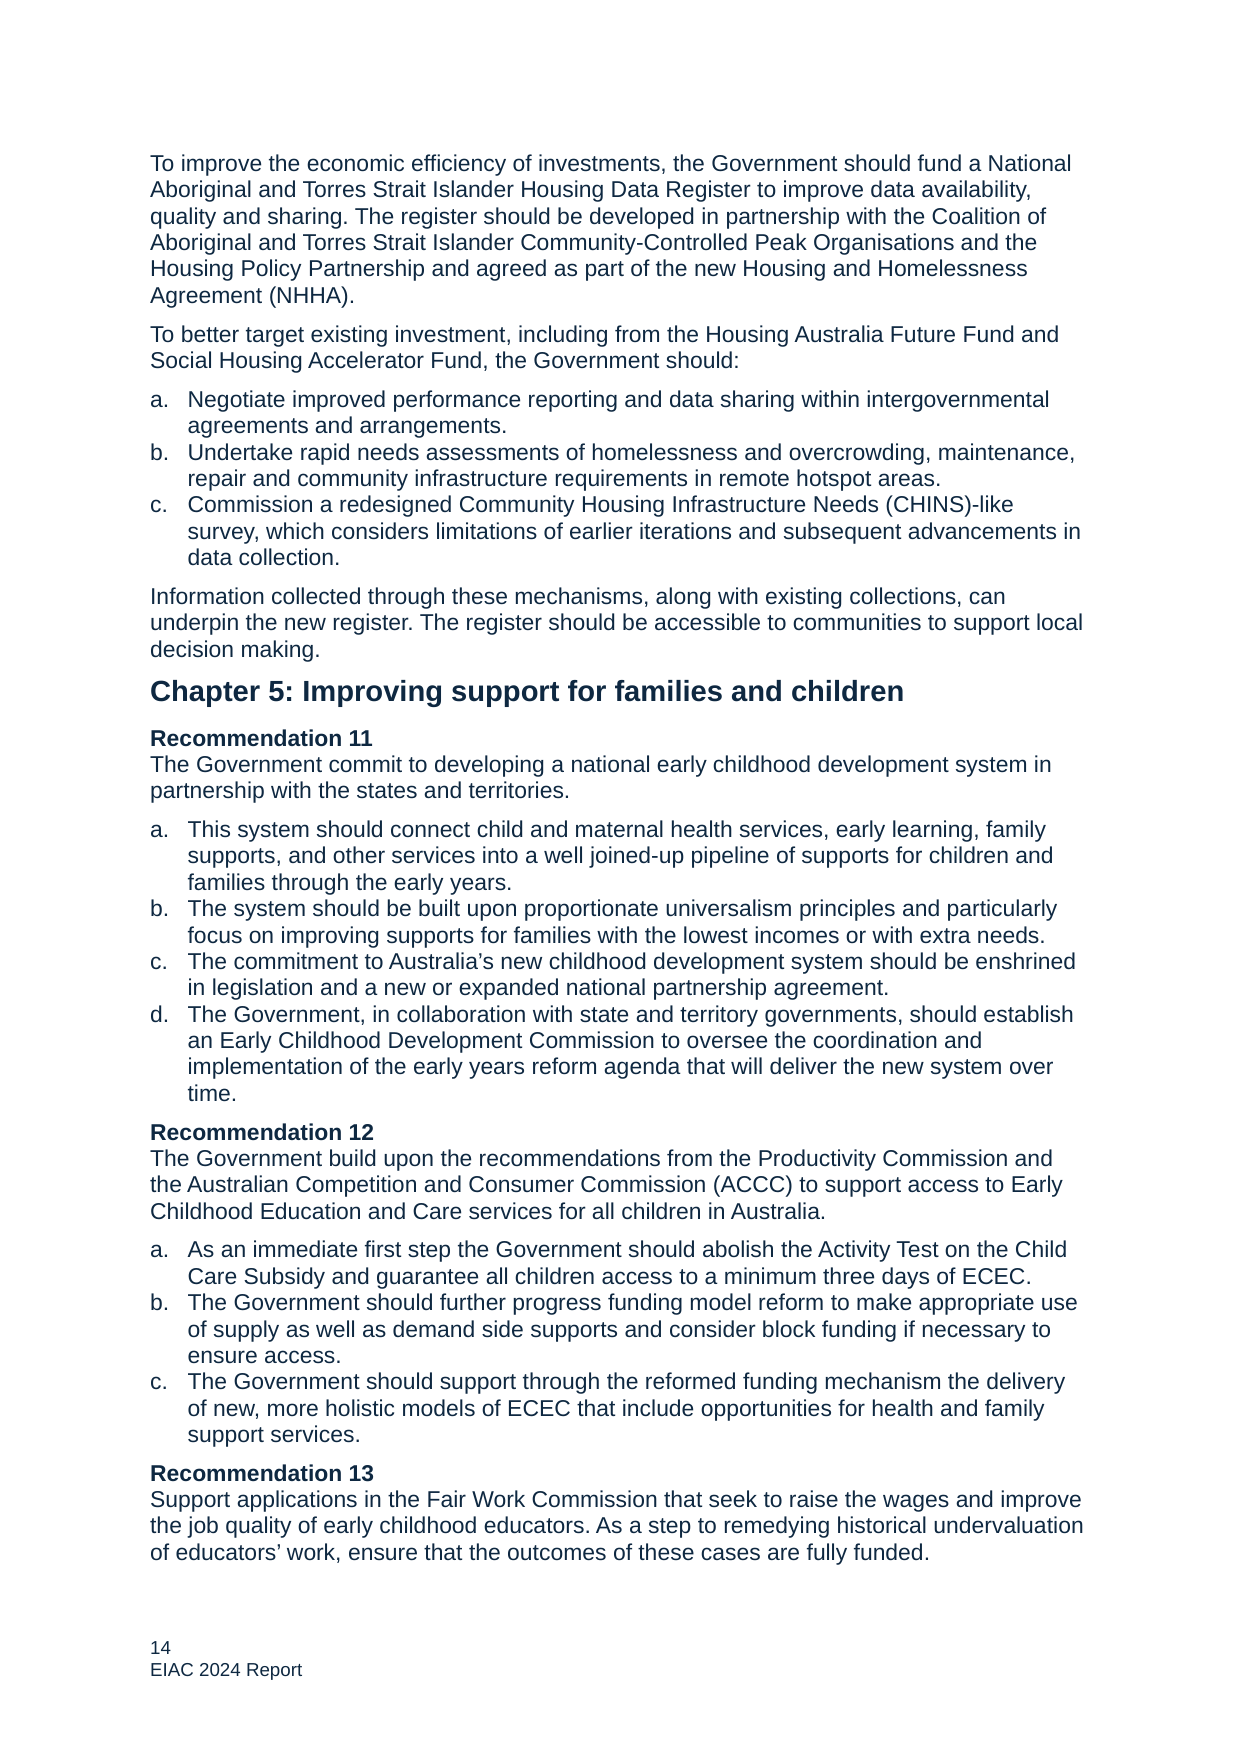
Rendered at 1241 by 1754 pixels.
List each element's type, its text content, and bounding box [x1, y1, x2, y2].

text Recommendation 12 The Government build upon the recommendations from the Productivity Commission and the Australian Competition and Consumer Commission (ACCC) to support access to Early Childhood Education and Care services for all children in Australia. [150, 1118, 1090, 1224]
text Information collected through these mechanisms, along with existing collections, can underpin the new register. The register should be accessible to communities to support local decision making. [150, 583, 1090, 662]
text To improve the economic efficiency of investments, the Government should fund a National Aboriginal and Torres Strait Islander Housing Data Register to improve data availability, quality and sharing. The register should be developed in partnership with the Coalition of Aboriginal and Torres Strait Islander Community-Controlled Peak Organisations and the Housing Policy Partnership and agreed as part of the new Housing and Homelessness Agreement (NHHA). [150, 150, 1090, 308]
list Negotiate improved performance reporting and data sharing within intergovernmental agreements and arrangements. [150, 386, 1090, 438]
list Commission a redesigned Community Housing Infrastructure Needs (CHINS)-like survey, which considers limitations of earlier iterations and subsequent advancements in data collection. [150, 491, 1090, 570]
list Undertake rapid needs assessments of homelessness and overcrowding, maintenance, repair and community infrastructure requirements in remote hotspot areas. [150, 438, 1090, 491]
text To better target existing investment, including from the Housing Australia Future Fund and Social Housing Accelerator Fund, the Government should: [150, 321, 1090, 373]
text Recommendation 11 The Government commit to developing a national early childhood development system in partnership with the states and territories. [150, 724, 1090, 804]
list As an immediate first step the Government should abolish the Activity Test on the Child Care Subsidy and guarantee all children access to a minimum three days of ECEC. [150, 1236, 1090, 1289]
list The Government, in collaboration with state and territory governments, should establish an Early Childhood Development Commission to oversee the coordination and implementation of the early years reform agenda that will deliver the new system over time. [150, 1001, 1090, 1106]
text Recommendation 13 Support applications in the Fair Work Commission that seek to raise the wages and improve the job quality of early childhood educators. As a step to remedying historical undervaluation of educators’ work, ensure that the outcomes of these cases are fully funded. [150, 1460, 1090, 1565]
list This system should connect child and maternal health services, early learning, family supports, and other services into a well joined-up pipeline of supports for children and families through the early years. [150, 816, 1090, 895]
list The Government should further progress funding model reform to make appropriate use of supply as well as demand side supports and consider block funding if necessary to ensure access. [150, 1289, 1090, 1368]
list The system should be built upon proportionate universalism principles and particularly focus on improving supports for families with the lowest incomes or with extra needs. [150, 895, 1090, 948]
list The commitment to Australia’s new childhood development system should be enshrined in legislation and a new or expanded national partnership agreement. [150, 948, 1090, 1001]
subtitle Chapter 5: Improving support for families and children [150, 674, 1090, 708]
list The Government should support through the reformed funding mechanism the delivery of new, more holistic models of ECEC that include opportunities for health and family support services. [150, 1368, 1090, 1447]
